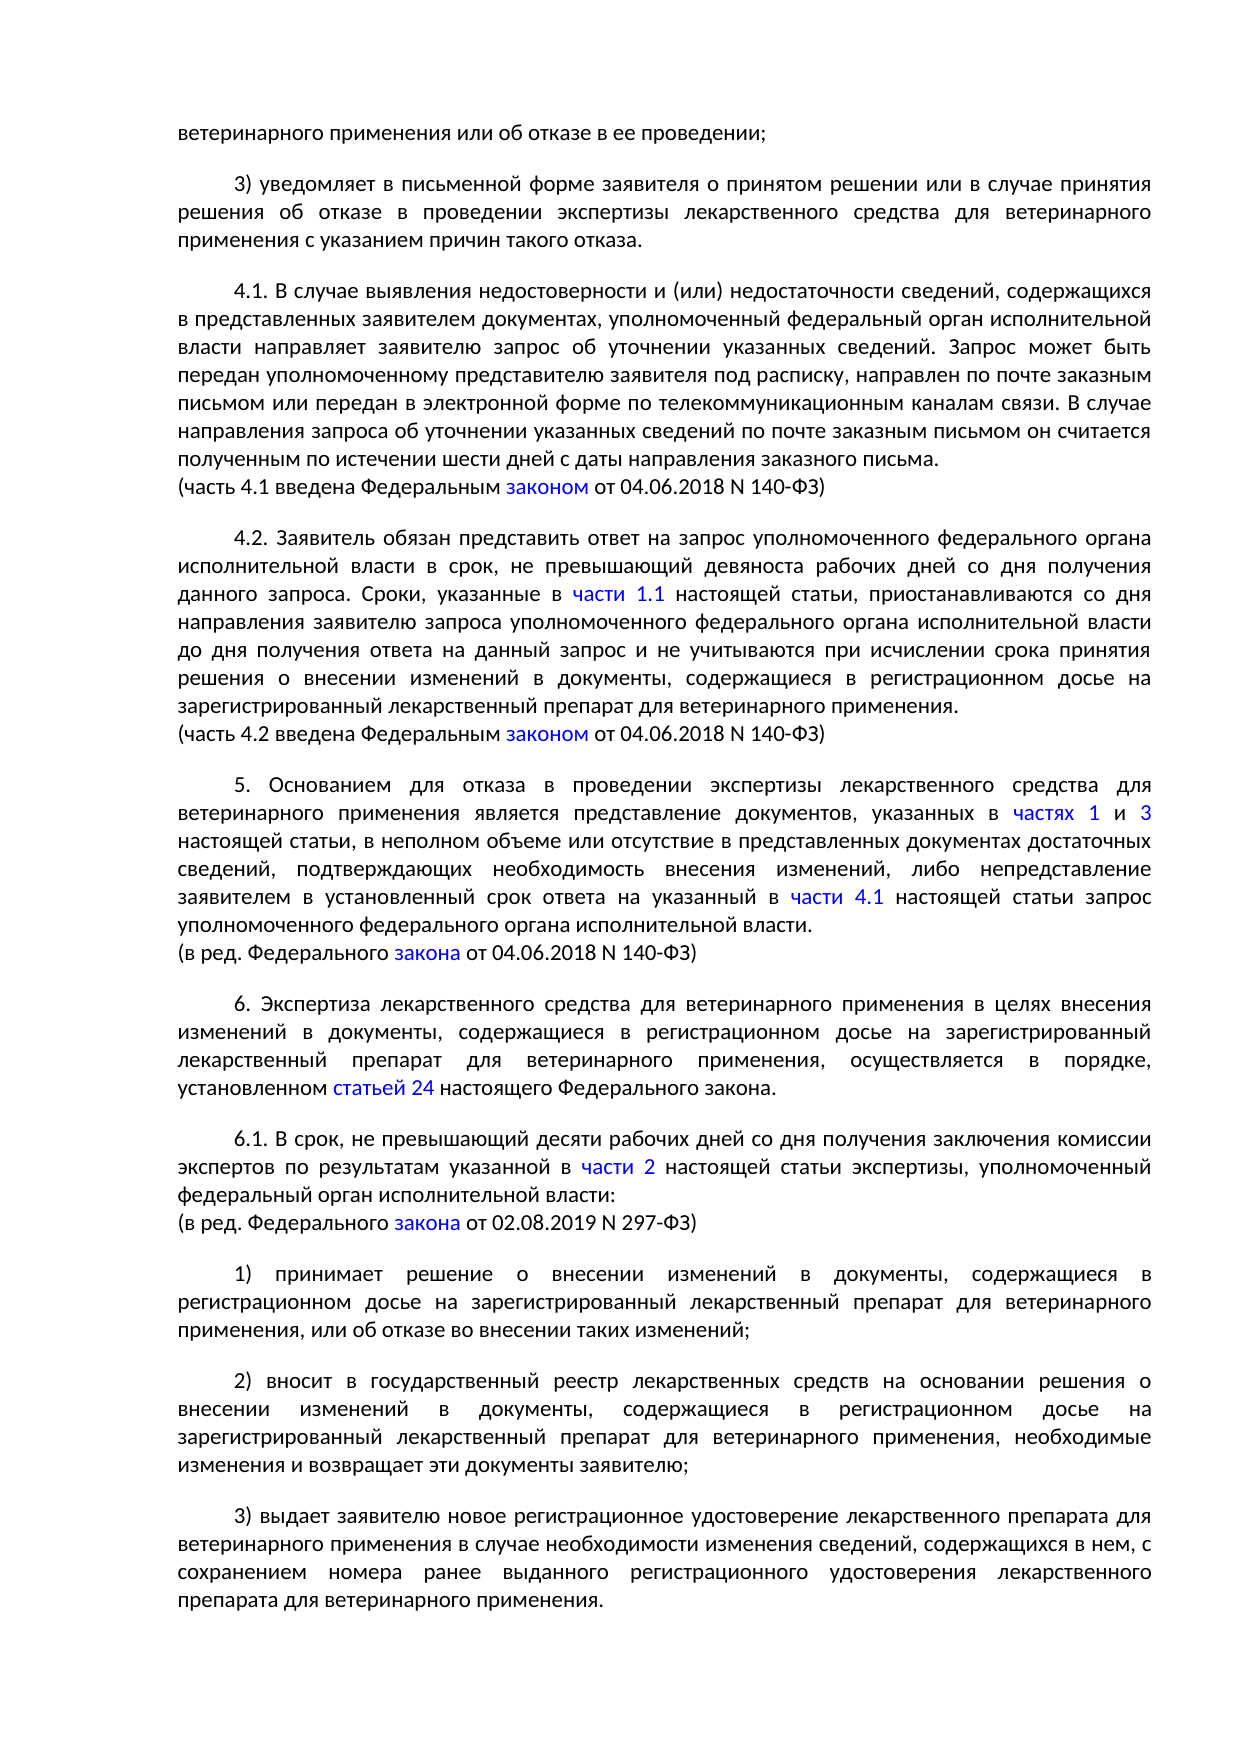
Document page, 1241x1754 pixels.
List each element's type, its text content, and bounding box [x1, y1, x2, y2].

text 3) выдает заявителю новое регистрационное удостоверение лекарственного препарата для ветеринарного применения в случае необходимости изменения сведений, содержащихся в нем, с сохранением номера ранее выданного регистрационного удостоверения лекарственного препарата для ветеринарного применения. [177, 1501, 1152, 1613]
text (в ред. Федерального закона от 02.08.2019 N 297-ФЗ) [177, 1208, 1152, 1236]
text 5. Основанием для отказа в проведении экспертизы лекарственного средства для ветеринарного применения является представление документов, указанных в частях 1 и 3 настоящей статьи, в неполном объеме или отсутствие в представленных документах достаточных сведений, подтверждающих необходимость внесения изменений, либо непредставление заявителем в установленный срок ответа на указанный в части 4.1 настоящей статьи запрос уполномоченного федерального органа исполнительной власти. [177, 770, 1152, 938]
text (в ред. Федерального закона от 04.06.2018 N 140-ФЗ) [177, 938, 1152, 966]
text (часть 4.1 введена Федеральным законом от 04.06.2018 N 140-ФЗ) [177, 472, 1152, 500]
text (часть 4.2 введена Федеральным законом от 04.06.2018 N 140-ФЗ) [177, 719, 1152, 747]
text 1) принимает решение о внесении изменений в документы, содержащиеся в регистрационном досье на зарегистрированный лекарственный препарат для ветеринарного применения, или об отказе во внесении таких изменений; [177, 1259, 1152, 1343]
text 6.1. В срок, не превышающий десяти рабочих дней со дня получения заключения комиссии экспертов по результатам указанной в части 2 настоящей статьи экспертизы, уполномоченный федеральный орган исполнительной власти: [177, 1124, 1152, 1208]
text 2) вносит в государственный реестр лекарственных средств на основании решения о внесении изменений в документы, содержащиеся в регистрационном досье на зарегистрированный лекарственный препарат для ветеринарного применения, необходимые изменения и возвращает эти документы заявителю; [177, 1366, 1152, 1478]
text 6. Экспертиза лекарственного средства для ветеринарного применения в целях внесения изменений в документы, содержащиеся в регистрационном досье на зарегистрированный лекарственный препарат для ветеринарного применения, осуществляется в порядке, установленном статьей 24 настоящего Федерального закона. [177, 989, 1152, 1101]
text 3) уведомляет в письменной форме заявителя о принятом решении или в случае принятия решения об отказе в проведении экспертизы лекарственного средства для ветеринарного применения с указанием причин такого отказа. [177, 169, 1152, 253]
text 4.1. В случае выявления недостоверности и (или) недостаточности сведений, содержащихся в представленных заявителем документах, уполномоченный федеральный орган исполнительной власти направляет заявителю запрос об уточнении указанных сведений. Запрос может быть передан уполномоченному представителю заявителя под расписку, направлен по почте заказным письмом или передан в электронной форме по телекоммуникационным каналам связи. В случае направления запроса об уточнении указанных сведений по почте заказным письмом он считается полученным по истечении шести дней с даты направления заказного письма. [177, 276, 1152, 472]
text 4.2. Заявитель обязан представить ответ на запрос уполномоченного федерального органа исполнительной власти в срок, не превышающий девяноста рабочих дней со дня получения данного запроса. Сроки, указанные в части 1.1 настоящей статьи, приостанавливаются со дня направления заявителю запроса уполномоченного федерального органа исполнительной власти до дня получения ответа на данный запрос и не учитываются при исчислении срока принятия решения о внесении изменений в документы, содержащиеся в регистрационном досье на зарегистрированный лекарственный препарат для ветеринарного применения. [177, 523, 1152, 719]
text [177, 118, 1152, 146]
